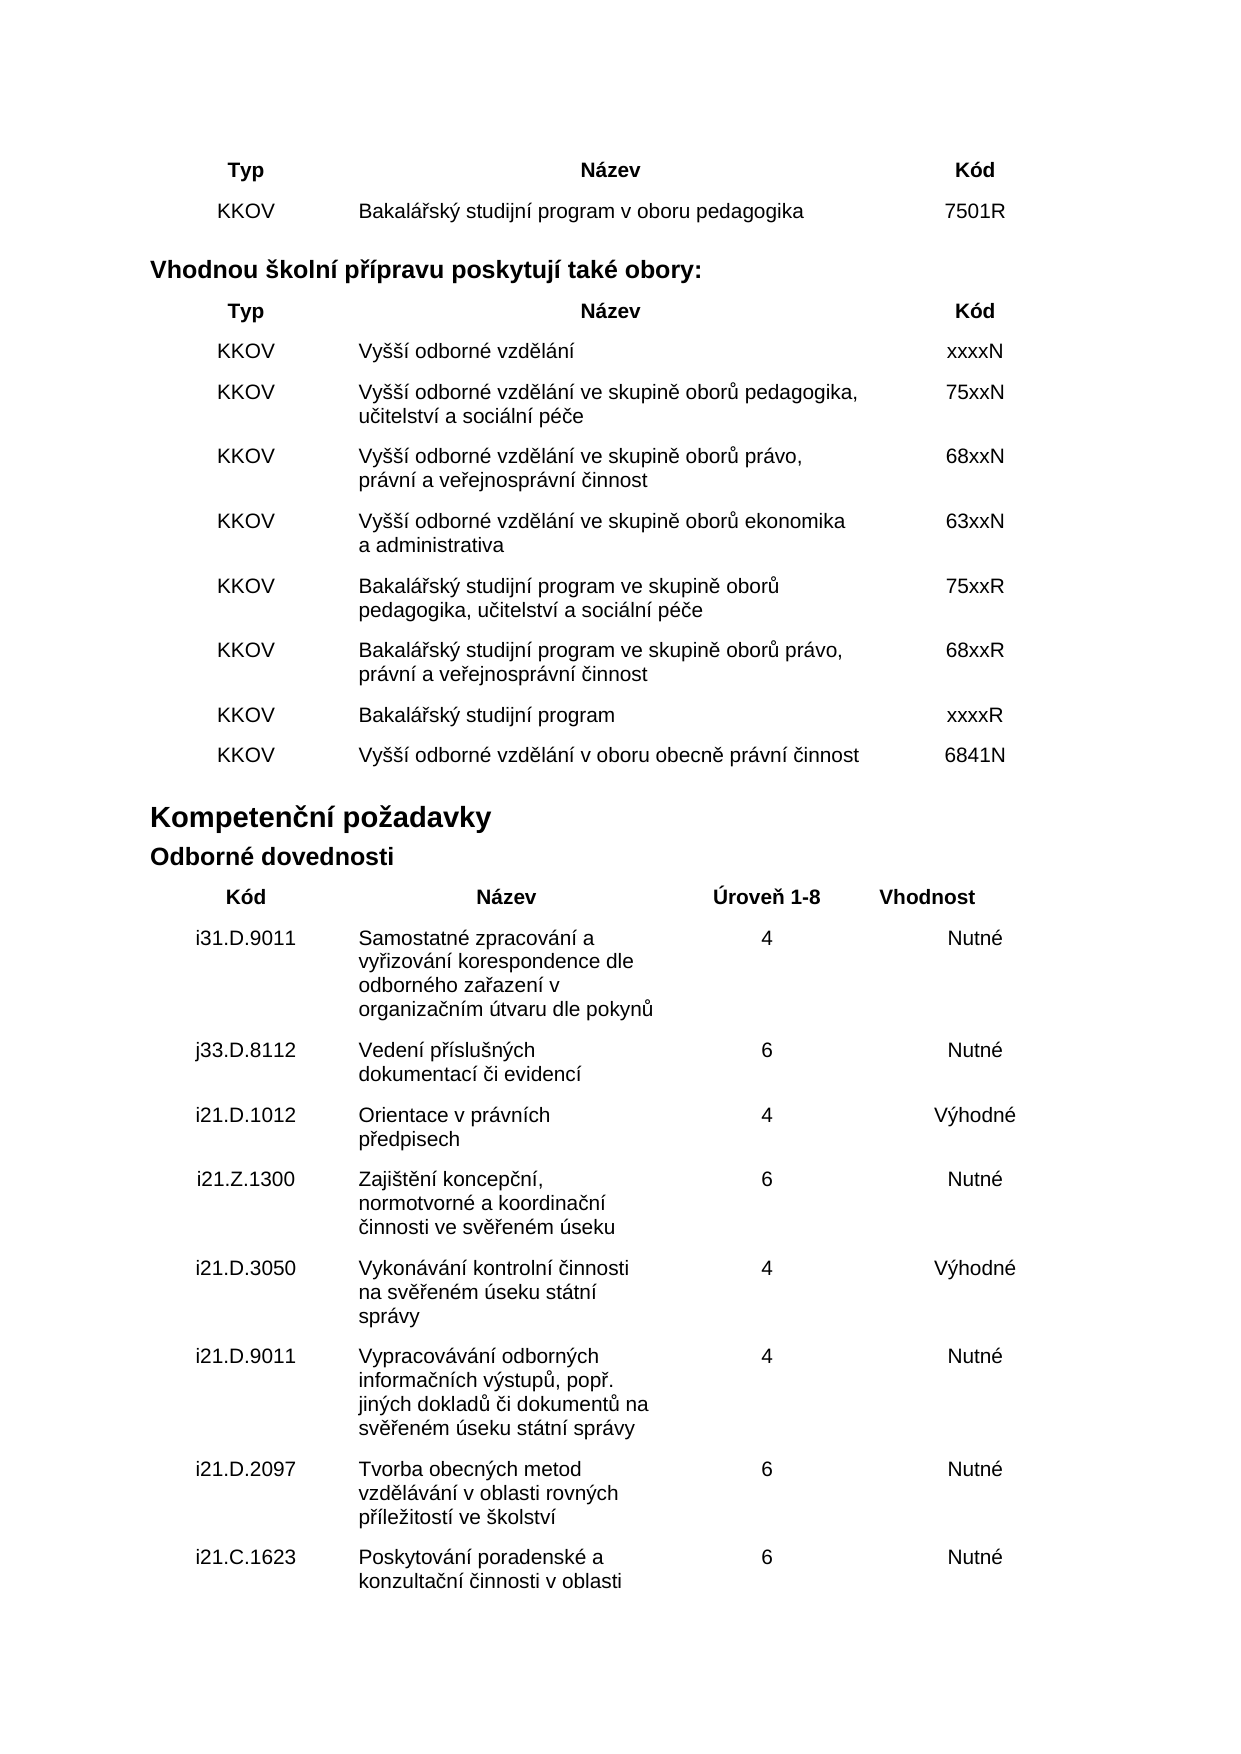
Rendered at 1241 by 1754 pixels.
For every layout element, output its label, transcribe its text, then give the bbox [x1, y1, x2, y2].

table_cell 4 [663, 1094, 871, 1159]
table_cell KKOV [142, 694, 350, 735]
table_cell i21.D.9011 [142, 1336, 350, 1448]
table_cell i21.D.1012 [142, 1094, 350, 1159]
table_header Úroveň 1-8 [663, 876, 871, 917]
subtitle Odborné dovednosti [150, 841, 1090, 870]
table_cell Nutné [871, 1537, 1079, 1601]
table_cell Vyšší odborné vzdělání ve skupině oborů pedagogika, učitelství a sociální péče [350, 371, 871, 436]
table_header Typ [142, 290, 350, 331]
table_cell Vedení příslušných dokumentací či evidencí [350, 1030, 662, 1094]
table_header Název [350, 876, 662, 917]
table_cell Vykonávání kontrolní činnosti na svěřeném úseku státní správy [350, 1247, 662, 1336]
table_header Název [350, 290, 871, 331]
table_cell Nutné [871, 1030, 1079, 1094]
table_cell KKOV [142, 630, 350, 694]
table_cell KKOV [142, 436, 350, 501]
table_cell 75xxR [871, 565, 1079, 630]
table_cell Nutné [871, 1336, 1079, 1448]
table_cell 4 [663, 917, 871, 1029]
table_cell 4 [663, 1247, 871, 1336]
table_header Název [350, 150, 871, 191]
table_cell i21.C.1623 [142, 1537, 350, 1601]
table_cell 63xxN [871, 501, 1079, 565]
table_cell KKOV [142, 331, 350, 371]
table_cell i21.D.3050 [142, 1247, 350, 1336]
table_cell Orientace v právních předpisech [350, 1094, 662, 1159]
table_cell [350, 1537, 662, 1601]
table_cell Vyšší odborné vzdělání v oboru obecně právní činnost [350, 735, 871, 776]
table_cell Tvorba obecných metod vzdělávání v oblasti rovných příležitostí ve školství [350, 1448, 662, 1537]
table_cell Vyšší odborné vzdělání ve skupině oborů právo, právní a veřejnosprávní činnost [350, 436, 871, 501]
table_cell 6 [663, 1030, 871, 1094]
table_cell Výhodné [871, 1094, 1079, 1159]
table_cell 75xxN [871, 371, 1079, 436]
table_cell Výhodné [871, 1247, 1079, 1336]
table_cell Samostatné zpracování a vyřizování korespondence dle odborného zařazení v organizačním útvaru dle pokynů [350, 917, 662, 1029]
table_cell KKOV [142, 371, 350, 436]
table_cell 6 [663, 1448, 871, 1537]
table_header Vhodnost [871, 876, 1079, 917]
table_cell Vypracovávání odborných informačních výstupů, popř. jiných dokladů či dokumentů na svěřeném úseku státní správy [350, 1336, 662, 1448]
table_cell i31.D.9011 [142, 917, 350, 1029]
table_cell Vyšší odborné vzdělání [350, 331, 871, 371]
table_cell xxxxN [871, 331, 1079, 371]
table_cell xxxxR [871, 694, 1079, 735]
table_header Kód [142, 876, 350, 917]
table_cell Bakalářský studijní program v oboru pedagogika [350, 191, 871, 231]
table_cell 68xxR [871, 630, 1079, 694]
table_cell Nutné [871, 917, 1079, 1029]
table_cell Bakalářský studijní program ve skupině oborů pedagogika, učitelství a sociální péče [350, 565, 871, 630]
table_cell Vyšší odborné vzdělání ve skupině oborů ekonomika a administrativa [350, 501, 871, 565]
table_cell KKOV [142, 191, 350, 231]
subtitle Vhodnou školní přípravu poskytují také obory: [150, 255, 1090, 284]
table_cell i21.Z.1300 [142, 1159, 350, 1247]
table_cell j33.D.8112 [142, 1030, 350, 1094]
table_header Typ [142, 150, 350, 191]
table_cell i21.D.2097 [142, 1448, 350, 1537]
table_cell 6 [663, 1537, 871, 1601]
table_cell Zajištění koncepční, normotvorné a koordinační činnosti ve svěřeném úseku [350, 1159, 662, 1247]
table_cell KKOV [142, 501, 350, 565]
table_header Kód [871, 290, 1079, 331]
table_cell 68xxN [871, 436, 1079, 501]
table_cell 6841N [871, 735, 1079, 776]
table_cell 4 [663, 1336, 871, 1448]
table_cell KKOV [142, 565, 350, 630]
table_cell Nutné [871, 1448, 1079, 1537]
table_cell KKOV [142, 735, 350, 776]
table_cell 6 [663, 1159, 871, 1247]
table_cell Bakalářský studijní program [350, 694, 871, 735]
table_cell Bakalářský studijní program ve skupině oborů právo, právní a veřejnosprávní činnost [350, 630, 871, 694]
table_header Kód [871, 150, 1079, 191]
table_cell 7501R [871, 191, 1079, 231]
table_cell Nutné [871, 1159, 1079, 1247]
subtitle Kompetenční požadavky [150, 799, 1090, 833]
